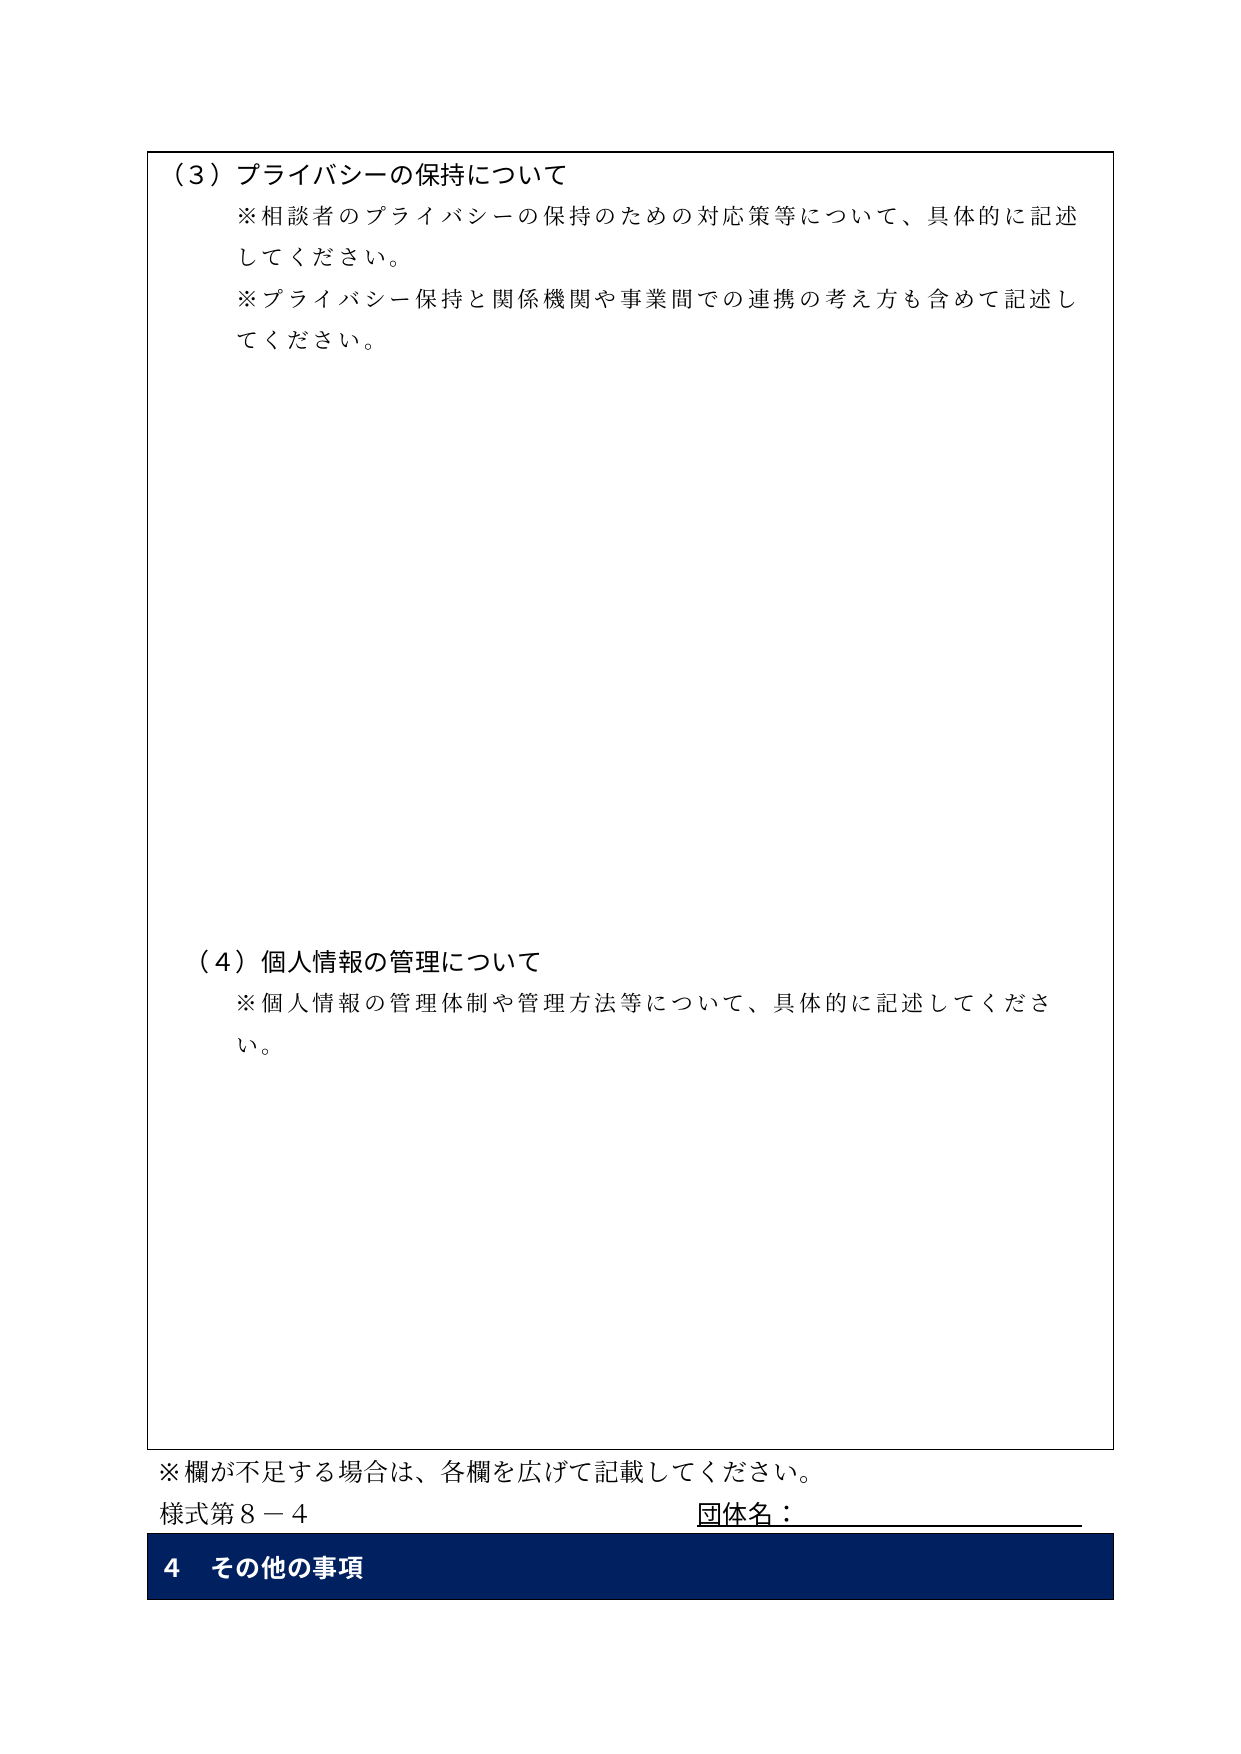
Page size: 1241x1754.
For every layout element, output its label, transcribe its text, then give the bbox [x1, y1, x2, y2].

table_cell （３）プライバシーの保持について ※相談者のプライバシーの保持のための対応策等について、具体的に記述してください。 ※プライバシー保持と関係機関や事業間での連携の考え方も含めて記述してください。 （４）個人情報の管理について ※個人情報の管理体制や管理方法等について、具体的に記述してください。 [148, 153, 1113, 1449]
table_header ４ その他の事項 [148, 1534, 1113, 1599]
text 様式第８－４ 団体名： [159, 1492, 1081, 1533]
text ※欄が不足する場合は、各欄を広げて記載してください。 [159, 1450, 1081, 1492]
